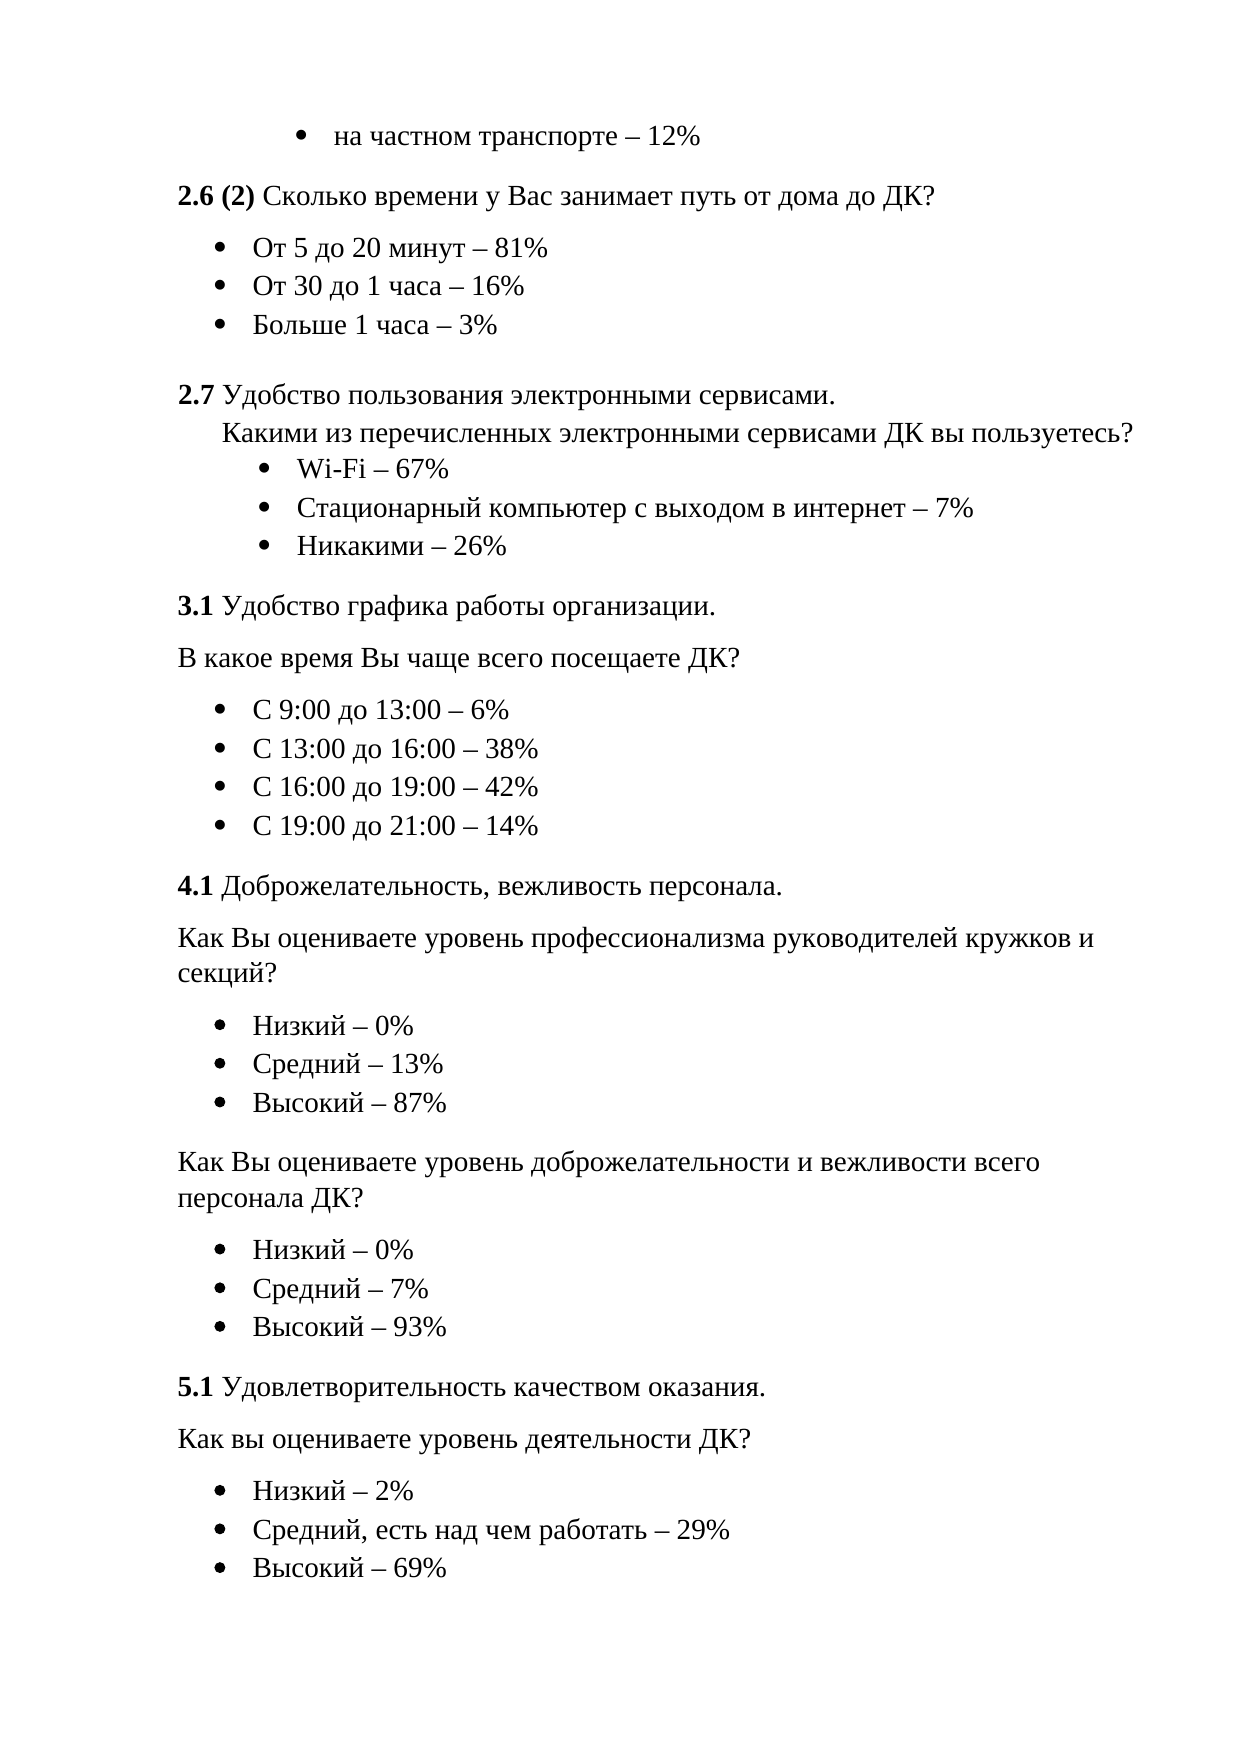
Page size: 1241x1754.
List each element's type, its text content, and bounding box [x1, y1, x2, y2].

list Низкий – 2% [215, 1473, 1152, 1507]
text 3.1 Удобство графика работы организации. [177, 588, 1152, 621]
list Никакими – 26% [259, 528, 1152, 562]
list Высокий – 69% [215, 1551, 1152, 1616]
list От 5 до 20 минут – 81% [215, 230, 1152, 263]
text 5.1 Удовлетворительность качеством оказания. [177, 1369, 1152, 1402]
text Как вы оцениваете уровень деятельности ДК? [177, 1421, 1152, 1454]
list С 16:00 до 19:00 – 42% [215, 769, 1152, 803]
text В какое время Вы чаще всего посещаете ДК? [177, 640, 1152, 674]
list Высокий – 87% [215, 1085, 1152, 1118]
list Низкий – 0% [215, 1008, 1152, 1041]
list С 19:00 до 21:00 – 14% [215, 808, 1152, 842]
text 4.1 Доброжелательность, вежливость персонала. [177, 868, 1152, 901]
list Какими из перечисленных электронными сервисами ДК вы пользуетесь? [222, 416, 1152, 449]
list Средний, есть над чем работать – 29% [215, 1512, 1152, 1546]
list на частном транспорте – 12% [296, 118, 1152, 152]
list Средний – 7% [215, 1271, 1152, 1304]
list Wi-Fi – 67% [259, 451, 1152, 485]
list Низкий – 0% [215, 1232, 1152, 1266]
text Как Вы оцениваете уровень доброжелательности и вежливости всего персонала ДК? [177, 1144, 1152, 1213]
list Стационарный компьютер с выходом в интернет – 7% [259, 490, 1152, 523]
list От 30 до 1 часа – 16% [215, 268, 1152, 302]
text Как Вы оцениваете уровень профессионализма руководителей кружков и секций? [177, 920, 1152, 989]
list Средний – 13% [215, 1046, 1152, 1080]
text 2.6 (2) Сколько времени у Вас занимает путь от дома до ДК? [177, 178, 1152, 211]
list Больше 1 часа – 3% [215, 307, 1152, 373]
list Удобство пользования электронными сервисами. [178, 377, 1152, 411]
list Высокий – 93% [215, 1309, 1152, 1343]
list С 13:00 до 16:00 – 38% [215, 731, 1152, 764]
list С 9:00 до 13:00 – 6% [215, 692, 1152, 726]
